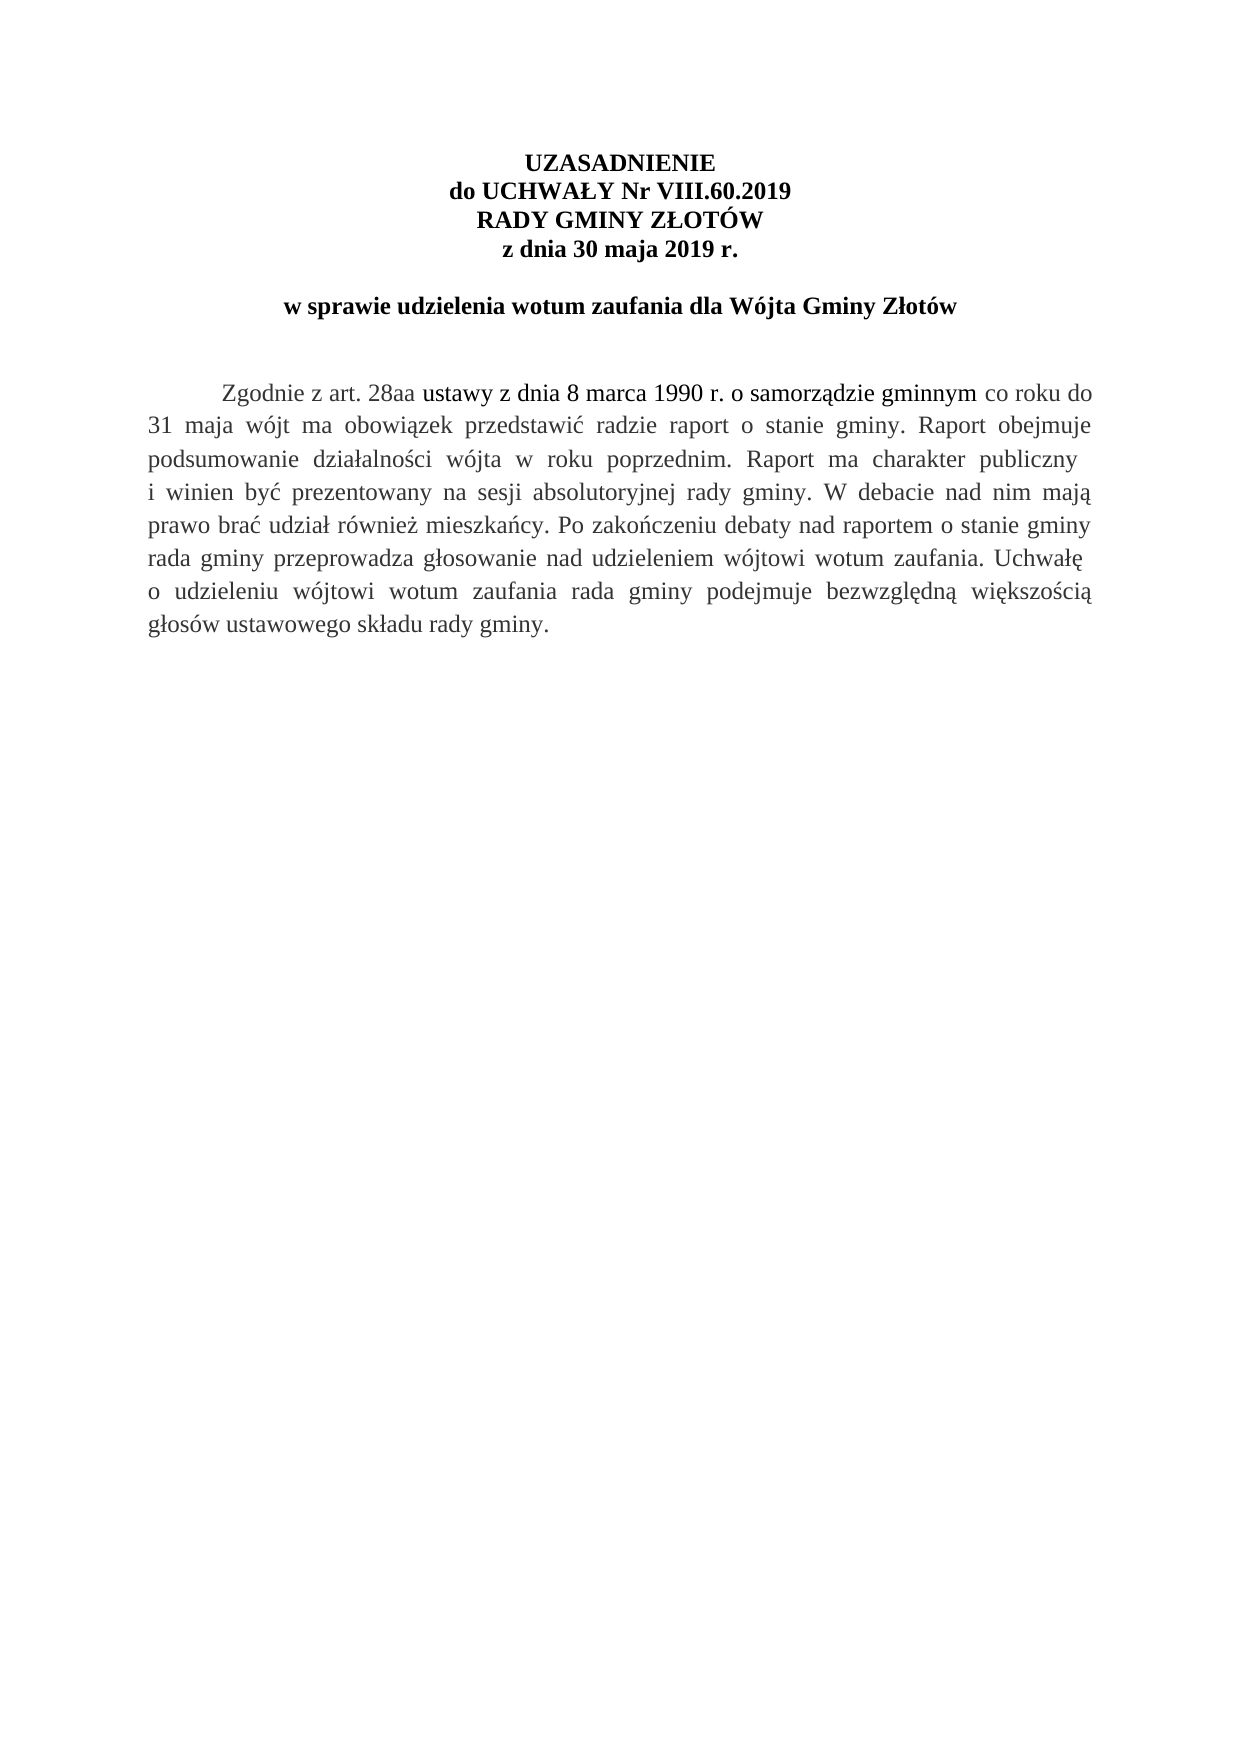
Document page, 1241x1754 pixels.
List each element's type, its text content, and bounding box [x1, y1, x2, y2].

text UZASADNIENIE [148, 148, 1093, 176]
text RADY GMINY ZŁOTÓW [148, 205, 1093, 234]
text z dnia 30 maja 2019 r. [148, 234, 1093, 263]
text do UCHWAŁY Nr VIII.60.2019 [148, 176, 1093, 205]
text w sprawie udzielenia wotum zaufania dla Wójta Gminy Złotów [148, 291, 1093, 320]
